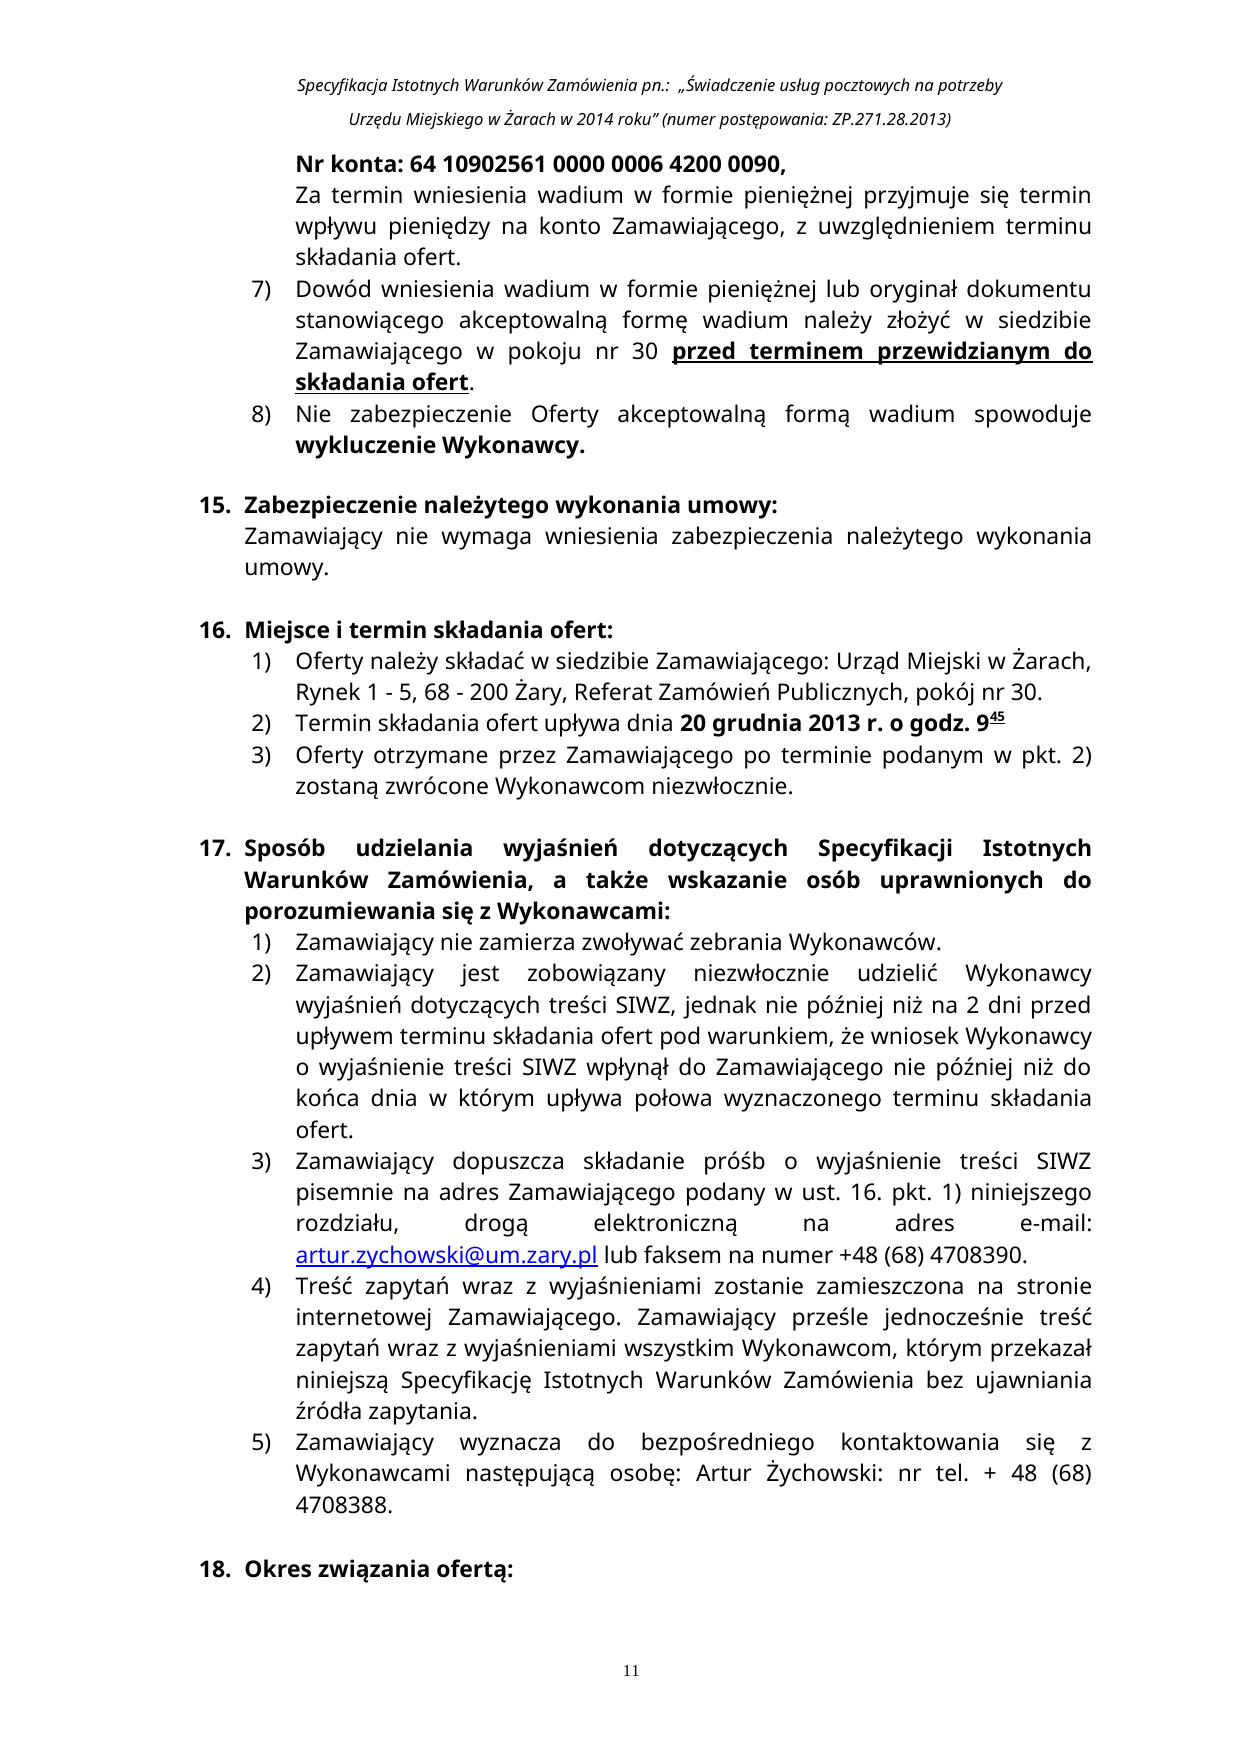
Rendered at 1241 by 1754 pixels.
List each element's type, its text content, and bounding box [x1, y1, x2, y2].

text Zamawiający nie wymaga wniesienia zabezpieczenia należytego wykonania umowy. [244, 520, 1093, 582]
list Treść zapytań wraz z wyjaśnieniami zostanie zamieszczona na stronie internetowej Zamawiającego. Zamawiający prześle jednocześnie treść zapytań wraz z wyjaśnieniami wszystkim Wykonawcom, którym przekazał niniejszą Specyfikację Istotnych Warunków Zamówienia bez ujawniania źródła zapytania. [251, 1270, 1093, 1426]
list Zamawiający nie zamierza zwoływać zebrania Wykonawców. [251, 926, 1093, 957]
list Oferty otrzymane przez Zamawiającego po terminie podanym w pkt. 2) zostaną zwrócone Wykonawcom niezwłocznie. [251, 738, 1093, 801]
list Okres związania ofertą: [199, 1553, 1093, 1584]
list Zamawiający dopuszcza składanie próśb o wyjaśnienie treści SIWZ pisemnie na adres Zamawiającego podany w ust. 16. pkt. 1) niniejszego rozdziału, drogą elektroniczną na adres e-mail: artur.zychowski@um.zary.pl lub faksem na numer +48 (68) 4708390. [251, 1145, 1093, 1270]
list Oferty należy składać w siedzibie Zamawiającego: Urząd Miejski w Żarach, Rynek 1 - 5, 68 - 200 Żary, Referat Zamówień Publicznych, pokój nr 30. [251, 645, 1093, 707]
list Nie zabezpieczenie Oferty akceptowalną formą wadium spowoduje wykluczenie Wykonawcy. [251, 398, 1093, 460]
list Dowód wniesienia wadium w formie pieniężnej lub oryginał dokumentu stanowiącego akceptowalną formę wadium należy złożyć w siedzibie Zamawiającego w pokoju nr 30 przed terminem przewidzianym do składania ofert. [251, 273, 1093, 398]
text Za termin wniesienia wadium w formie pieniężnej przyjmuje się termin wpływu pieniędzy na konto Zamawiającego, z uwzględnieniem terminu składania ofert. [295, 179, 1093, 273]
list Termin składania ofert upływa dnia 20 grudnia 2013 r. o godz. 945 [251, 707, 1093, 738]
list Zamawiający wyznacza do bezpośredniego kontaktowania się z Wykonawcami następującą osobę: Artur Żychowski: nr tel. + 48 (68) 4708388. [251, 1426, 1093, 1520]
list Zamawiający jest zobowiązany niezwłocznie udzielić Wykonawcy wyjaśnień dotyczących treści SIWZ, jednak nie później niż na 2 dni przed upływem terminu składania ofert pod warunkiem, że wniosek Wykonawcy o wyjaśnienie treści SIWZ wpłynął do Zamawiającego nie później niż do końca dnia w którym upływa połowa wyznaczonego terminu składania ofert. [251, 957, 1093, 1145]
list Zabezpieczenie należytego wykonania umowy: [199, 488, 1093, 520]
list Miejsce i termin składania ofert: [199, 613, 1093, 645]
list Sposób udzielania wyjaśnień dotyczących Specyfikacji Istotnych Warunków Zamówienia, a także wskazanie osób uprawnionych do porozumiewania się z Wykonawcami: [199, 832, 1093, 926]
text Nr konta: 64 10902561 0000 0006 4200 0090, [295, 148, 1093, 179]
